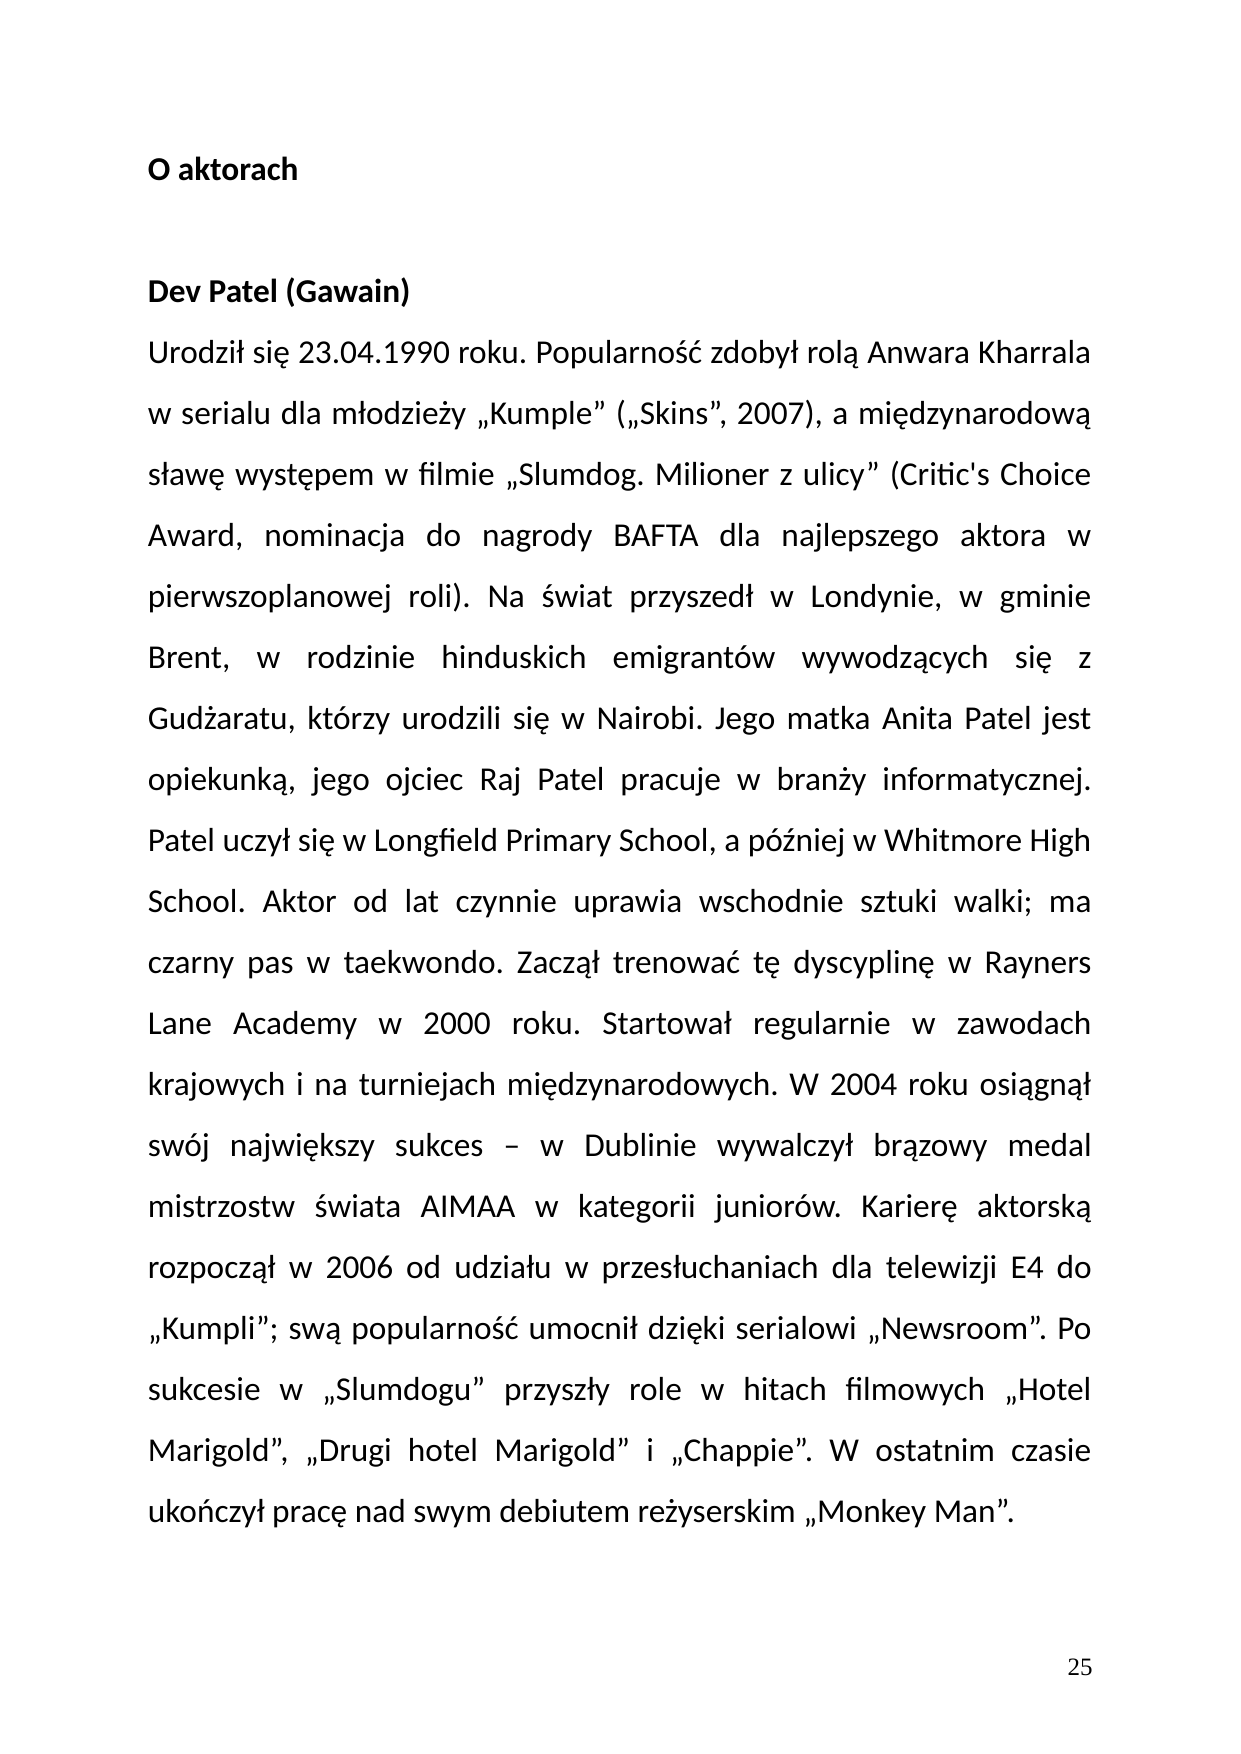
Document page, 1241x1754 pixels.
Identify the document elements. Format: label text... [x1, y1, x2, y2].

text O aktorach [148, 148, 1093, 188]
text Dev Patel (Gawain) [148, 270, 1093, 310]
text Urodził się 23.04.1990 roku. Popularność zdobył rolą Anwara Kharrala w serialu dla młodzieży „Kumple” („Skins”, 2007), a międzynarodową sławę występem w filmie „Slumdog. Milioner z ulicy” (Critic's Choice Award, nominacja do nagrody BAFTA dla najlepszego aktora w pierwszoplanowej roli). Na świat przyszedł w Londynie, w gminie Brent, w rodzinie hinduskich emigrantów wywodzących się z Gudżaratu, którzy urodzili się w Nairobi. Jego matka Anita Patel jest opiekunką, jego ojciec Raj Patel pracuje w branży informatycznej. Patel uczył się w Longfield Primary School, a później w Whitmore High School. Aktor od lat czynnie uprawia wschodnie sztuki walki; ma czarny pas w taekwondo. Zaczął trenować tę dyscyplinę w Rayners Lane Academy w 2000 roku. Startował regularnie w zawodach krajowych i na turniejach międzynarodowych. W 2004 roku osiągnął swój największy sukces – w Dublinie wywalczył brązowy medal mistrzostw świata AIMAA w kategorii juniorów. Karierę aktorską rozpoczął w 2006 od udziału w przesłuchaniach dla telewizji E4 do „Kumpli”; swą popularność umocnił dzięki serialowi „Newsroom”. Po sukcesie w „Slumdogu” przyszły role w hitach filmowych „Hotel Marigold”, „Drugi hotel Marigold” i „Chappie”. W ostatnim czasie ukończył pracę nad swym debiutem reżyserskim „Monkey Man”. [148, 331, 1093, 1531]
